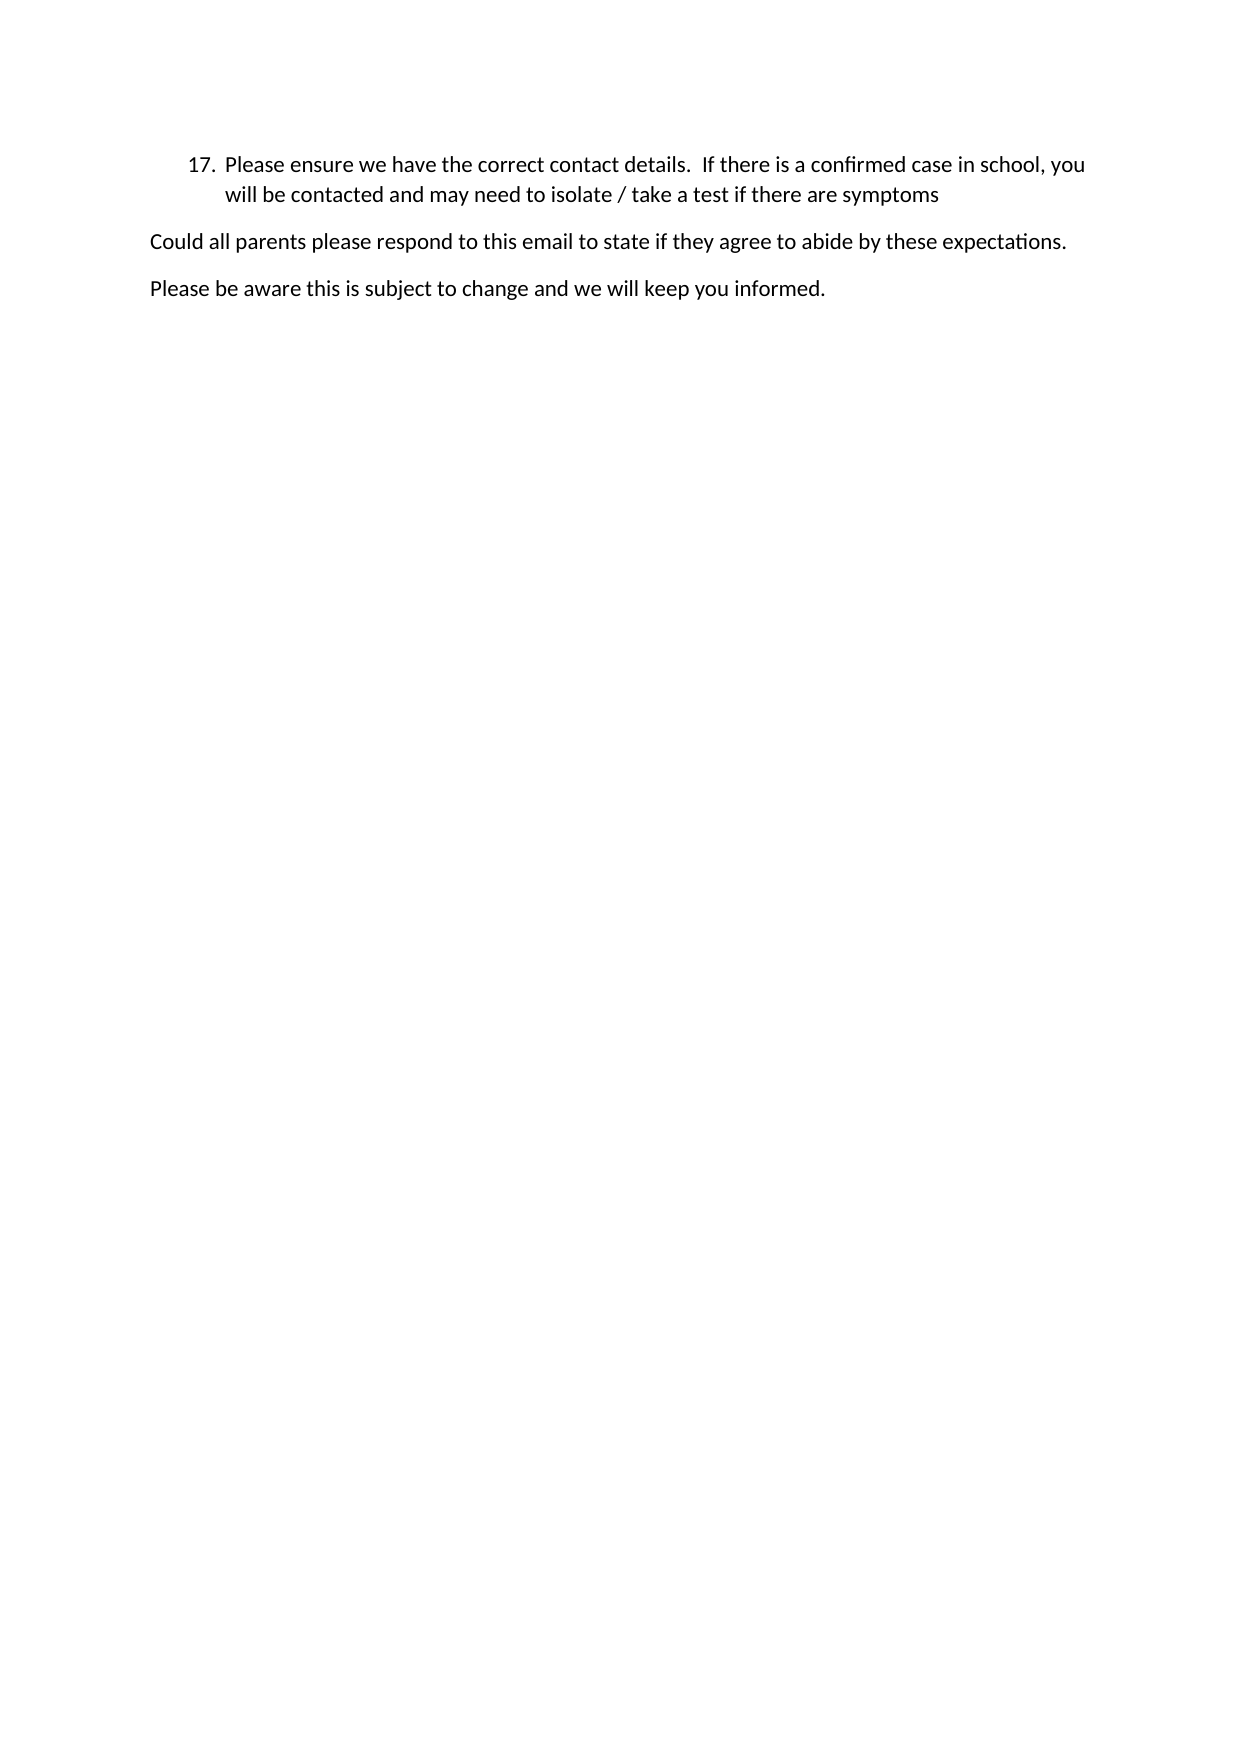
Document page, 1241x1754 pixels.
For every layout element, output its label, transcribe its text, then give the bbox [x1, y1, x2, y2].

text Could all parents please respond to this email to state if they agree to abide by these expectations. [150, 227, 1090, 255]
text Please be aware this is subject to change and we will keep you informed. [150, 274, 1090, 302]
list Please ensure we have the correct contact details. If there is a confirmed case in school, you will be contacted and may need to isolate / take a test if there are symptoms [187, 150, 1090, 208]
